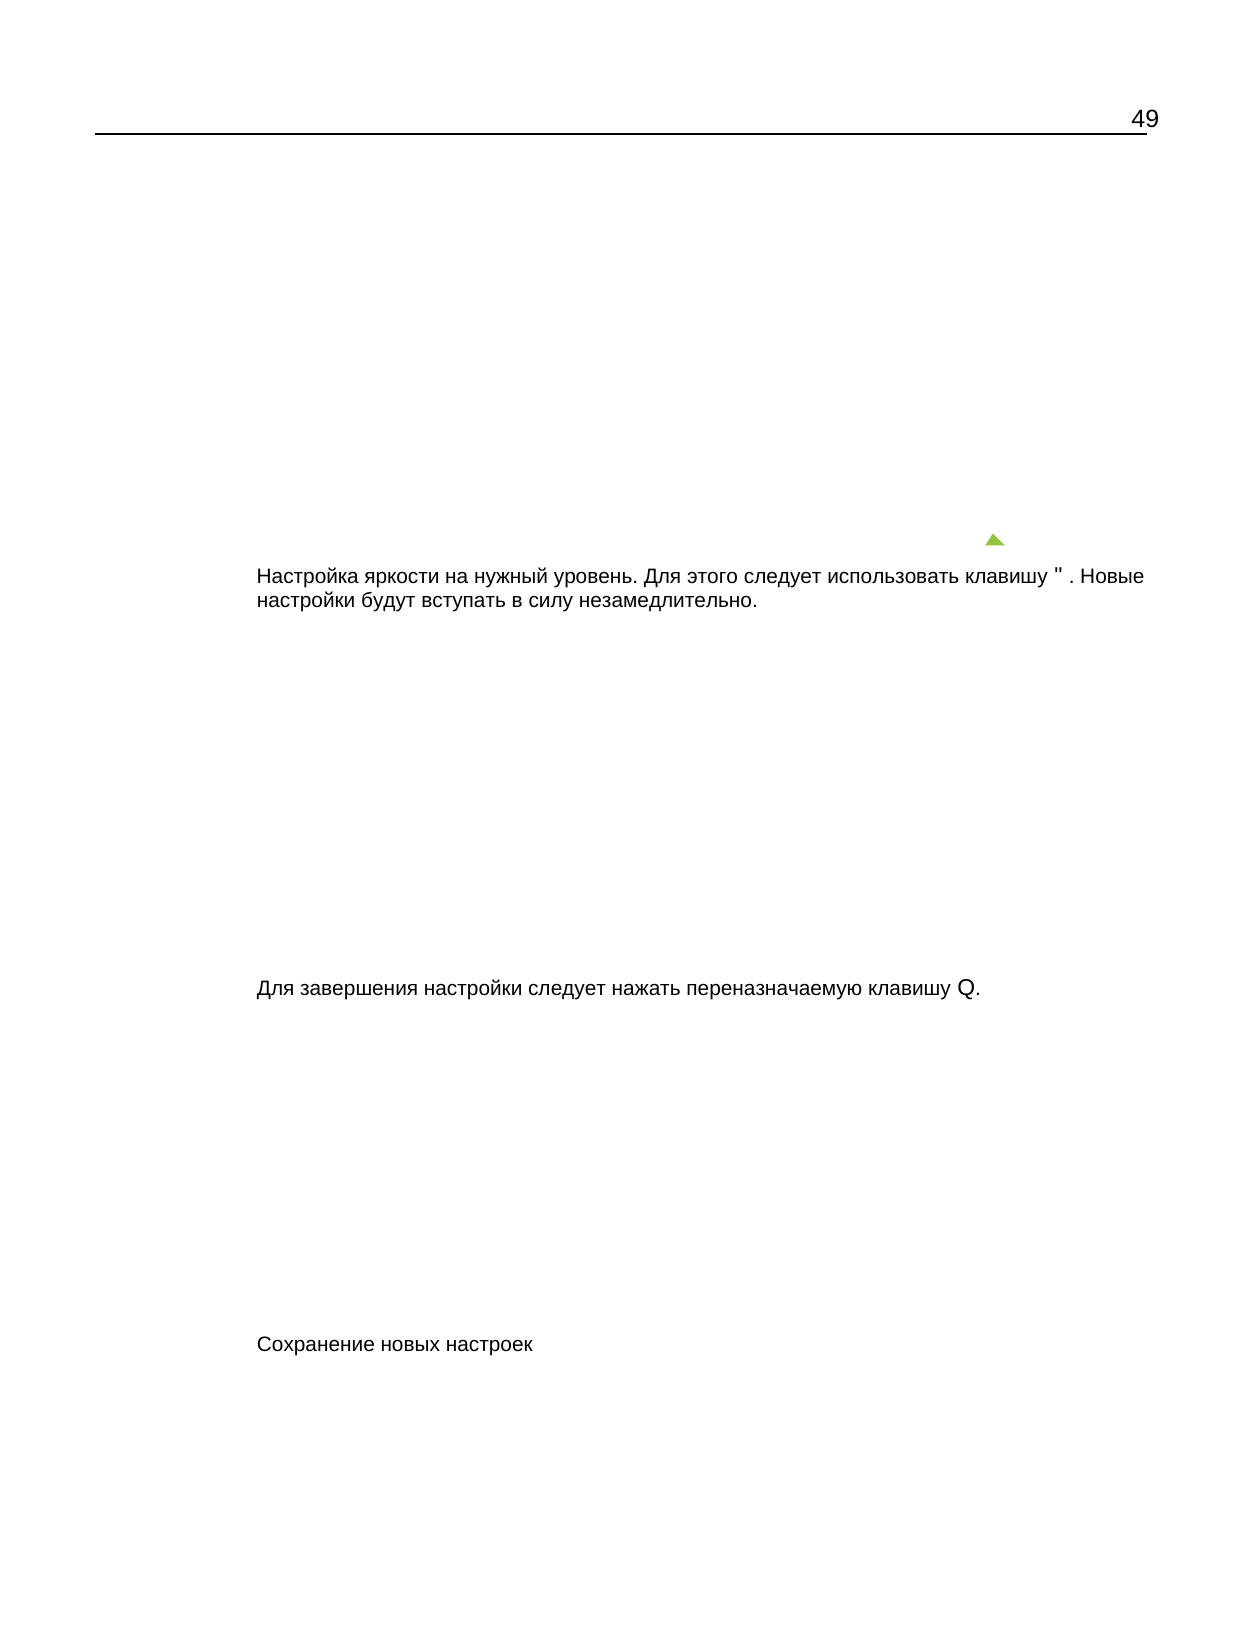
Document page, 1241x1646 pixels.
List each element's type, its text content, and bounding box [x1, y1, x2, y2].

text Настройка яркости на нужный уровень. Для этого следует использовать клавишу " . Новые настройки будут вступать в силу незамедлительно. [256, 562, 1159, 612]
text Сохранение новых настроек [257, 1332, 1159, 1356]
subtitle 49 [83, 104, 1159, 132]
text Для завершения настройки следует нажать переназначаемую клавишу Q. [257, 974, 1159, 1000]
